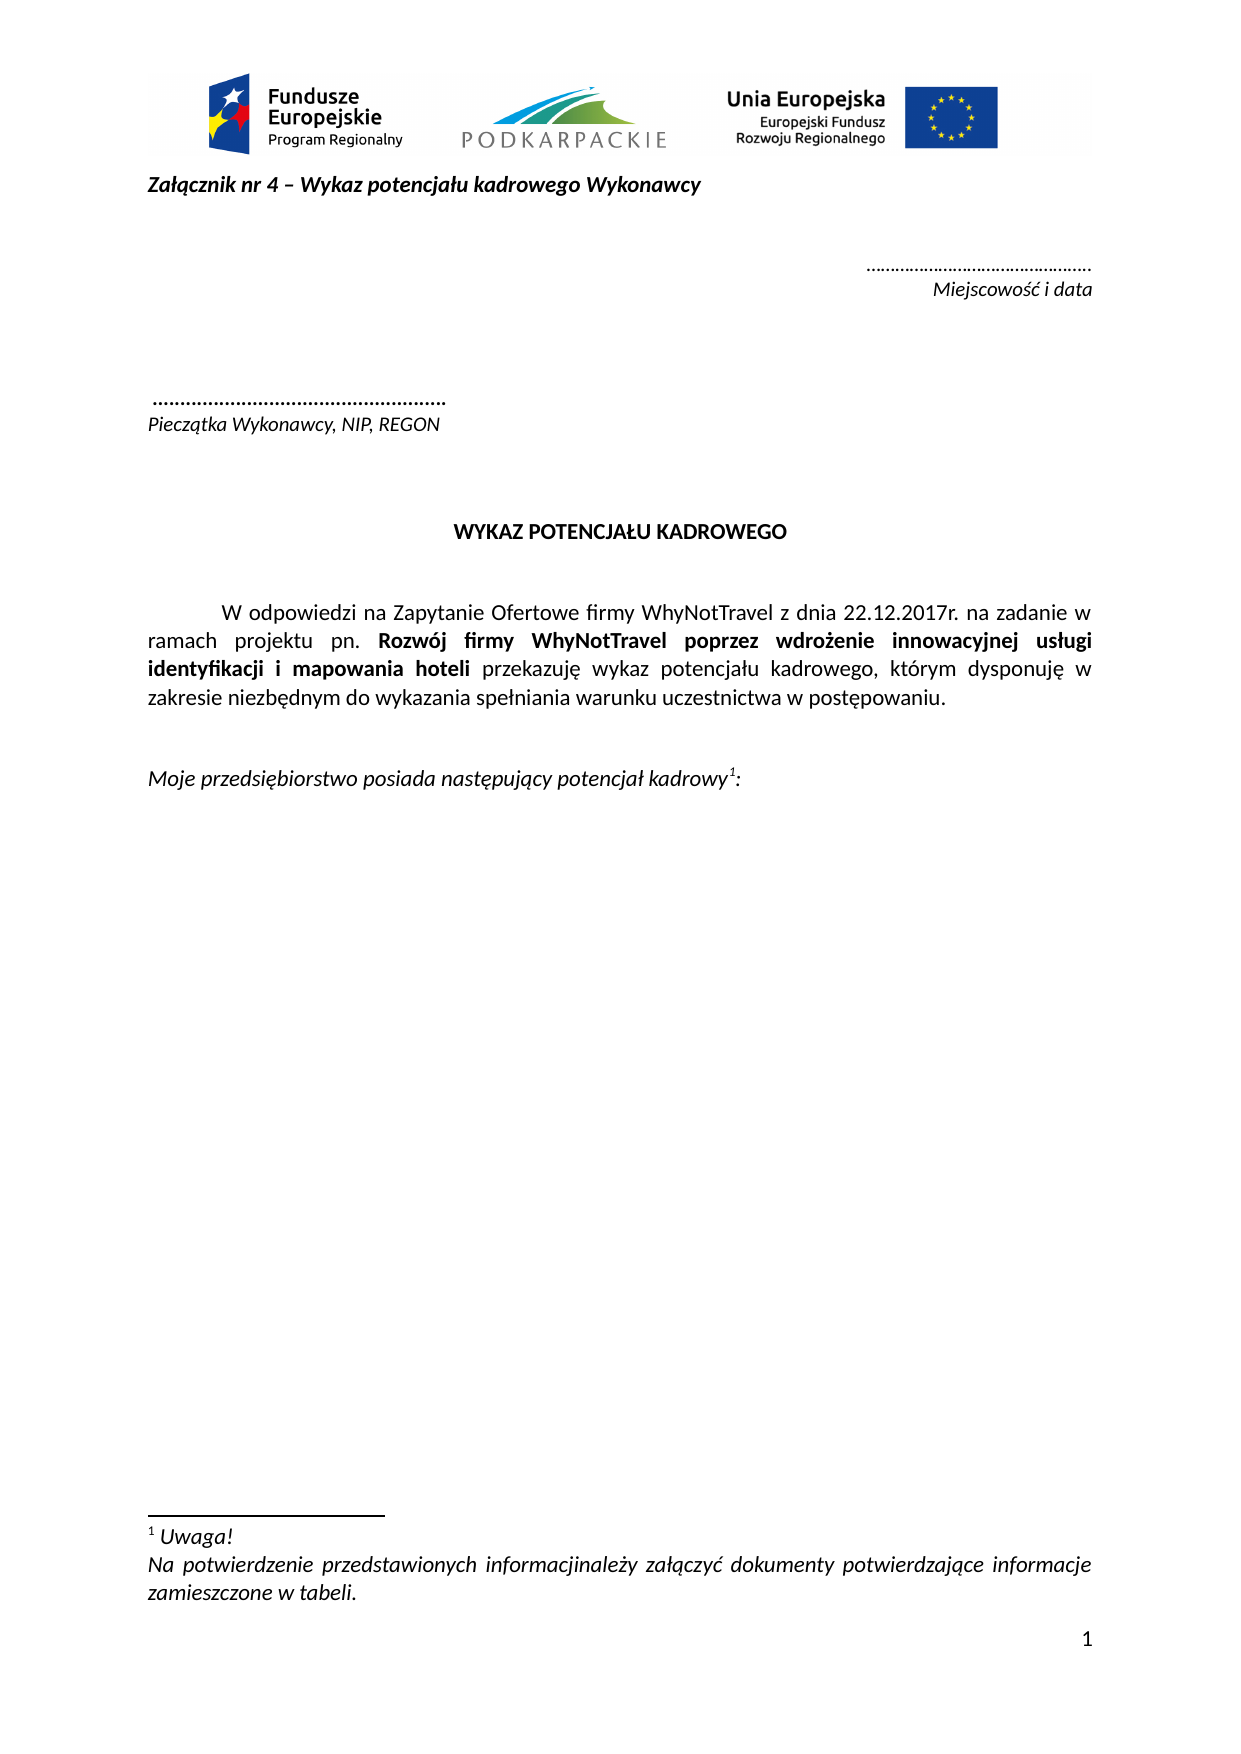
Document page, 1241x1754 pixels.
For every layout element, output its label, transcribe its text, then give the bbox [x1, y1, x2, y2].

text Załącznik nr 4 – Wykaz potencjału kadrowego Wykonawcy [148, 170, 1093, 198]
text W odpowiedzi na Zapytanie Ofertowe firmy WhyNotTravel z dnia 22.12.2017r. na zadanie w ramach projektu pn. Rozwój firmy WhyNotTravel poprzez wdrożenie innowacyjnej usługi identyfikacji i mapowania hoteli przekazuję wykaz potencjału kadrowego, którym dysponuję w zakresie niezbędnym do wykazania spełniania warunku uczestnictwa w postępowaniu. [148, 598, 1093, 711]
text ..................................................... [148, 386, 1093, 411]
text Pieczątka Wykonawcy, NIP, REGON [148, 411, 1093, 436]
text Miejscowość i data [148, 276, 1093, 302]
text ……………………………………….. [148, 251, 1093, 276]
text WYKAZ POTENCJAŁU KADROWEGO [148, 517, 1093, 546]
text Moje przedsiębiorstwo posiada następujący potencjał kadrowy: [148, 764, 1093, 792]
